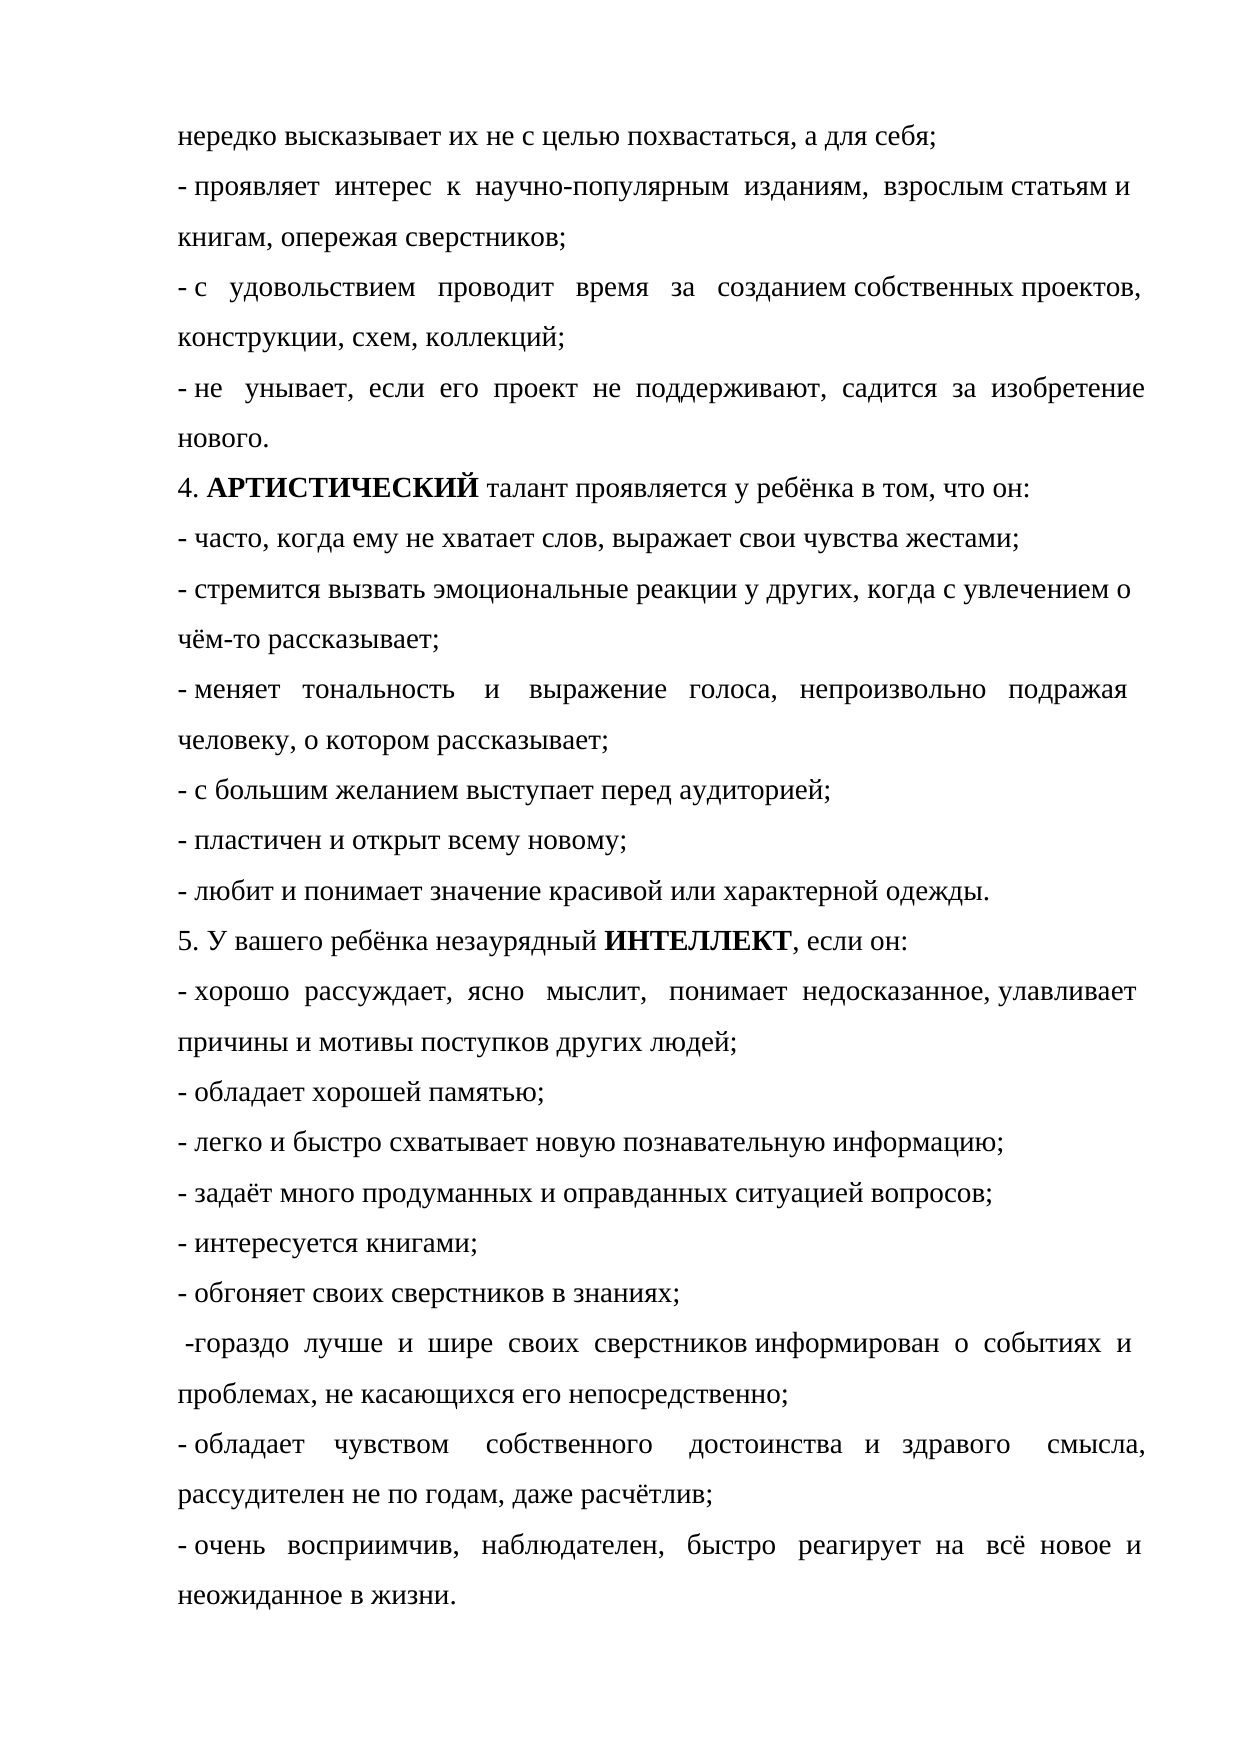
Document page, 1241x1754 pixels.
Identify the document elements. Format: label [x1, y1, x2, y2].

text [177, 1326, 1152, 1611]
text [177, 118, 1152, 1309]
